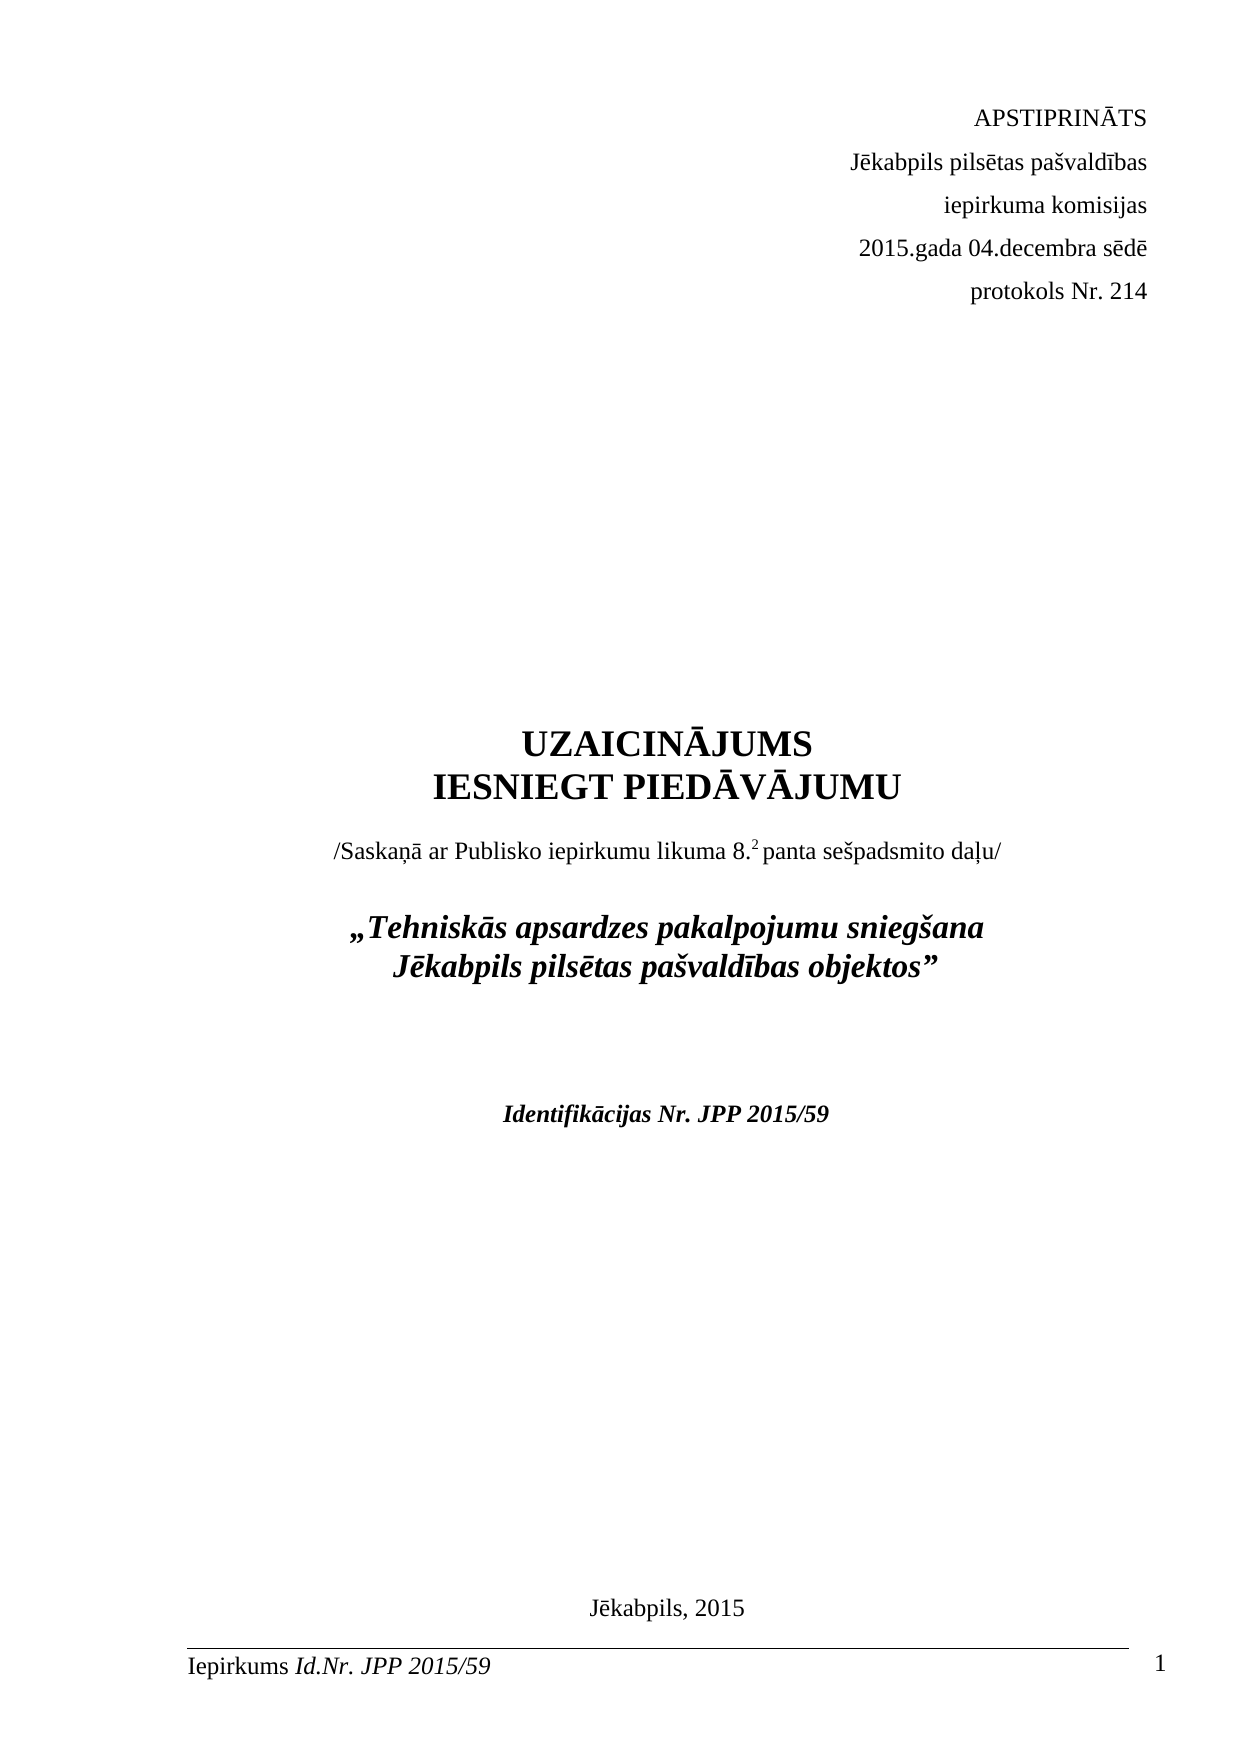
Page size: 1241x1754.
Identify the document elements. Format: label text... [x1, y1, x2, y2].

text iepirkuma komisijas [778, 190, 1147, 218]
text Identifikācijas Nr. JPP 2015/59 [187, 1099, 1147, 1128]
text 2015.gada 04.decembra sēdē [187, 233, 1147, 262]
text Jēkabpils pilsētas pašvaldības [187, 147, 1147, 175]
text protokols Nr. 214 [778, 276, 1147, 305]
text Apstiprināts [778, 103, 1147, 132]
text UZAICINĀJUMS [187, 721, 1147, 764]
subtitle Jēkabpils pilsētas pašvaldības objektos” [187, 946, 1147, 984]
subtitle „Tehniskās apsardzes pakalpojumu sniegšana [187, 908, 1147, 946]
text /Saskaņā ar Publisko iepirkumu likuma 8.2 panta sešpadsmito daļu/ [187, 836, 1147, 865]
text IESNIEGT PIEDĀVĀJUMU [187, 764, 1147, 807]
text Jēkabpils, 2015 [187, 1593, 1147, 1622]
